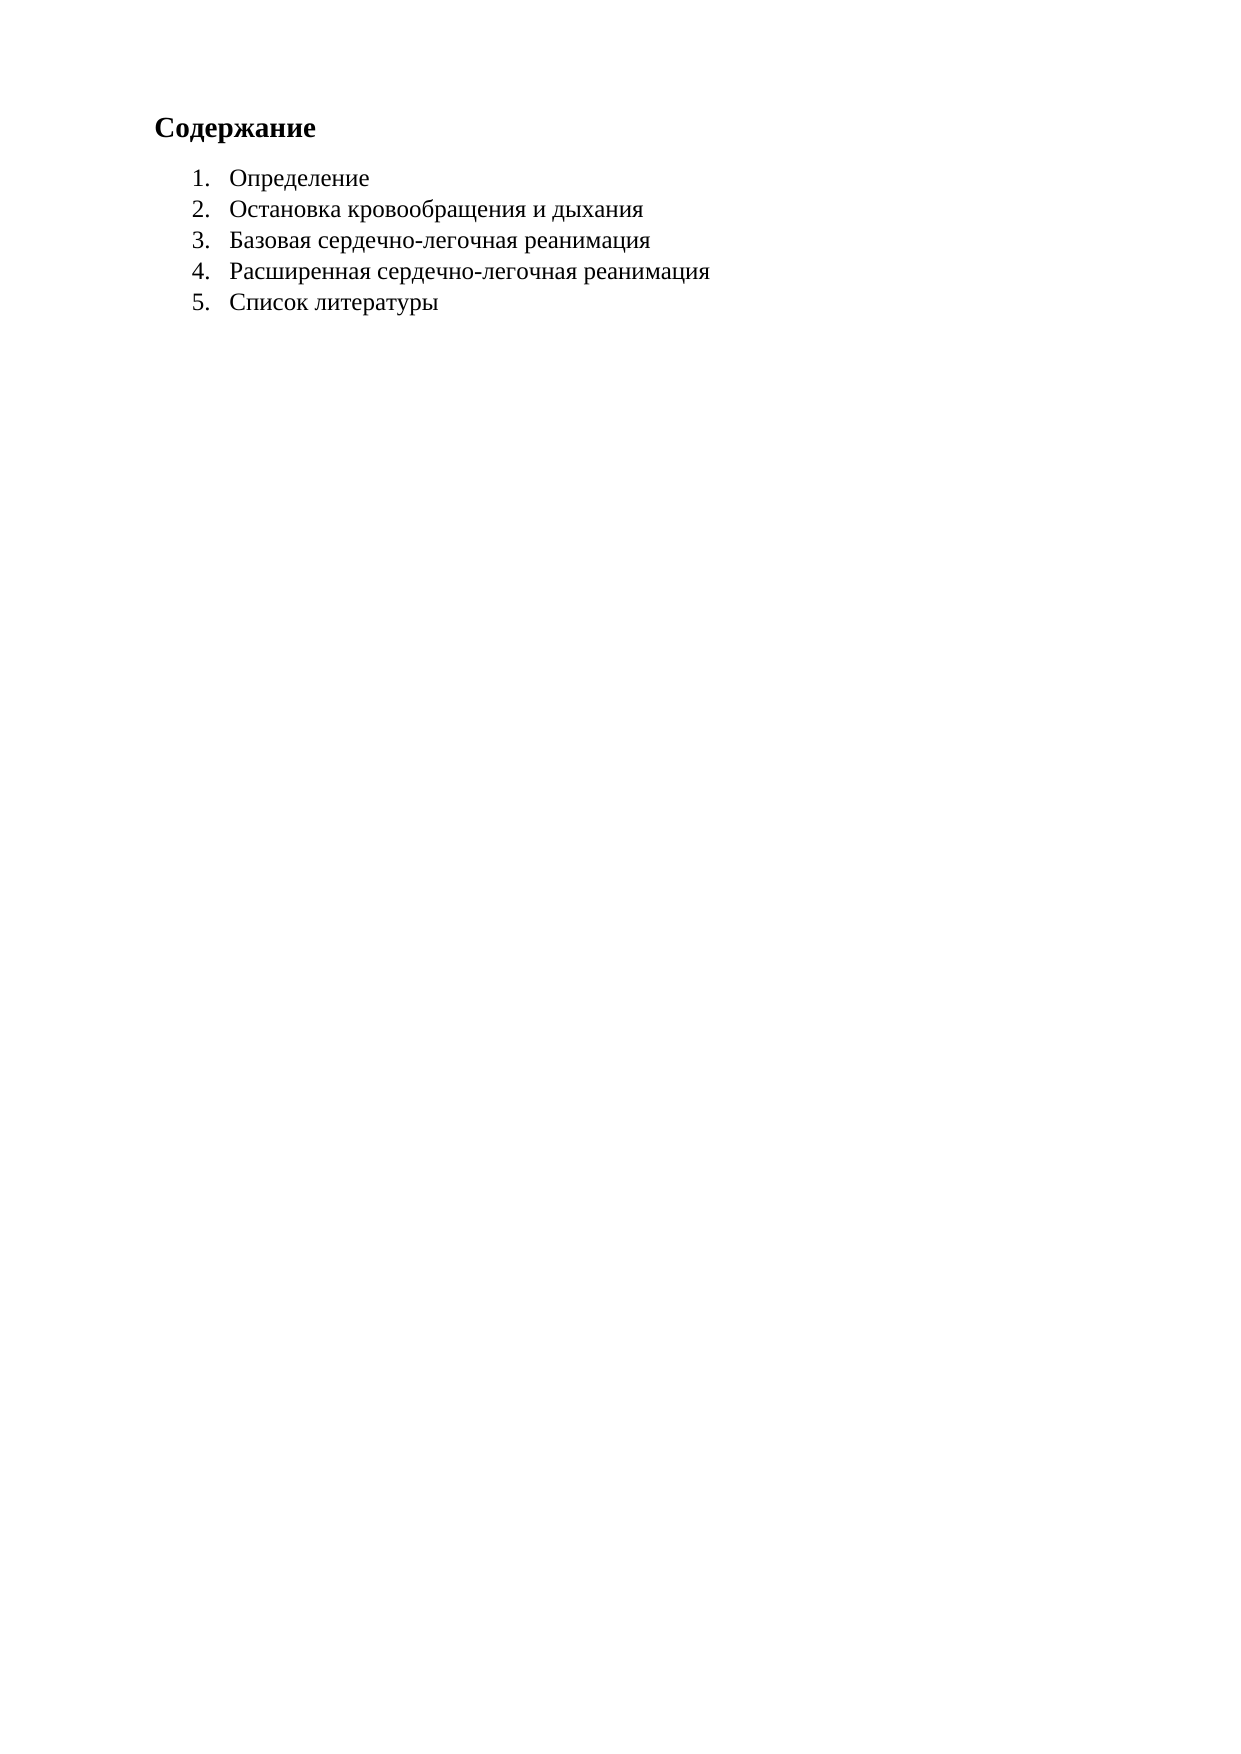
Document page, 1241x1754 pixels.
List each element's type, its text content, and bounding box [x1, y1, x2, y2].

list Расширенная сердечно-легочная реанимация [192, 256, 1186, 285]
list Определение [192, 163, 1186, 192]
list Остановка кровообращения и дыхания [192, 194, 1186, 223]
text Содержание [154, 110, 1186, 144]
list Базовая сердечно-легочная реанимация [192, 225, 1186, 254]
list Список литературы [192, 287, 1186, 316]
